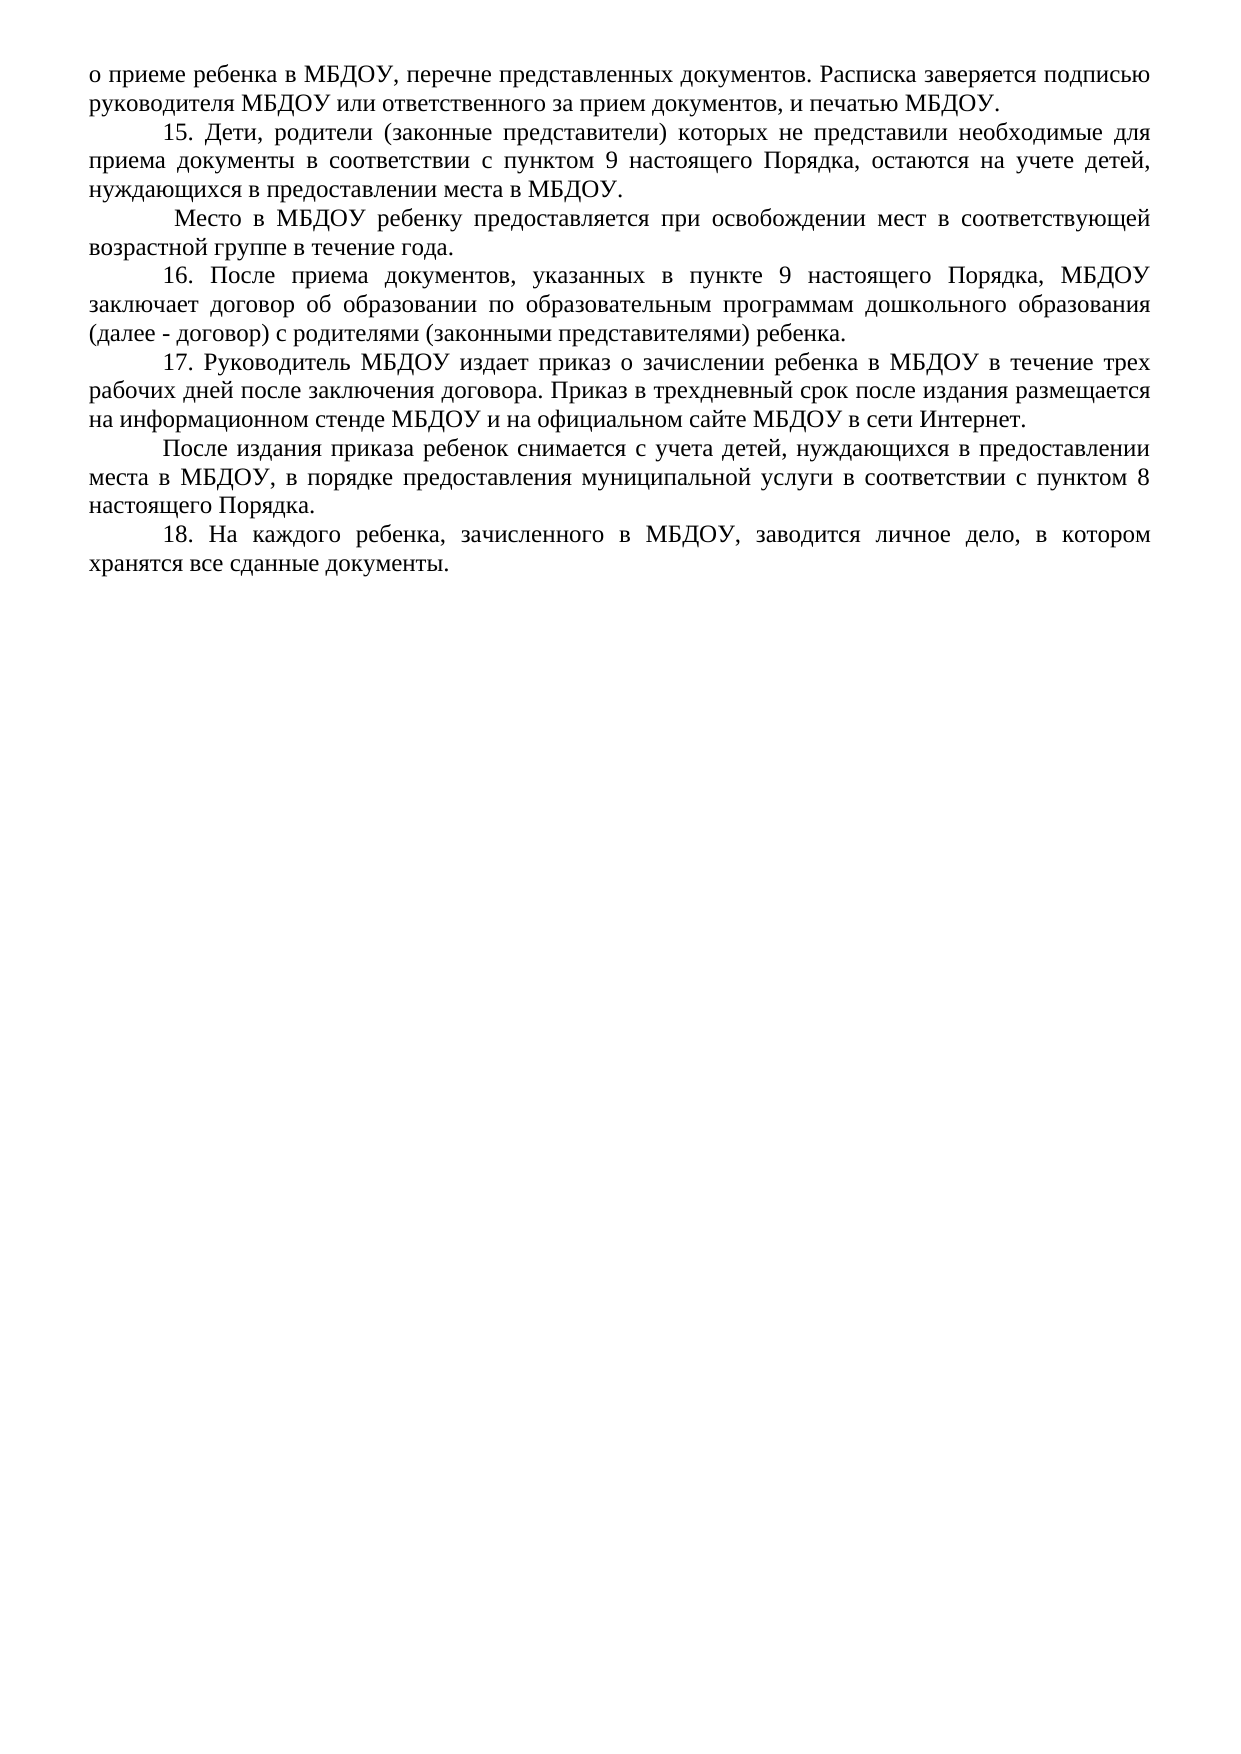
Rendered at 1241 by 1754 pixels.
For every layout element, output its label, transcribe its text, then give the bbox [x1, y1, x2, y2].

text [89, 59, 1152, 117]
text Место в МБДОУ ребенку предоставляется при освобождении мест в соответствующей возрастной группе в течение года. [89, 203, 1152, 260]
text 15. Дети, родители (законные представители) которых не представили необходимые для приема документы в соответствии с пунктом 9 настоящего Порядка, остаются на учете детей, нуждающихся в предоставлении места в МБДОУ. [89, 117, 1152, 203]
text 16. После приема документов, указанных в пункте 9 настоящего Порядка, МБДОУ заключает договор об образовании по образовательным программам дошкольного образования (далее - договор) с родителями (законными представителями) ребенка. [89, 260, 1152, 347]
text 18. На каждого ребенка, зачисленного в МБДОУ, заводится личное дело, в котором хранятся все сданные документы. [89, 519, 1152, 577]
text 17. Руководитель МБДОУ издает приказ о зачислении ребенка в МБДОУ в течение трех рабочих дней после заключения договора. Приказ в трехдневный срок после издания размещается на информационном стенде МБДОУ и на официальном сайте МБДОУ в сети Интернет. [89, 347, 1152, 433]
text После издания приказа ребенок снимается с учета детей, нуждающихся в предоставлении места в МБДОУ, в порядке предоставления муниципальной услуги в соответствии с пунктом 8 настоящего Порядка. [89, 433, 1152, 519]
